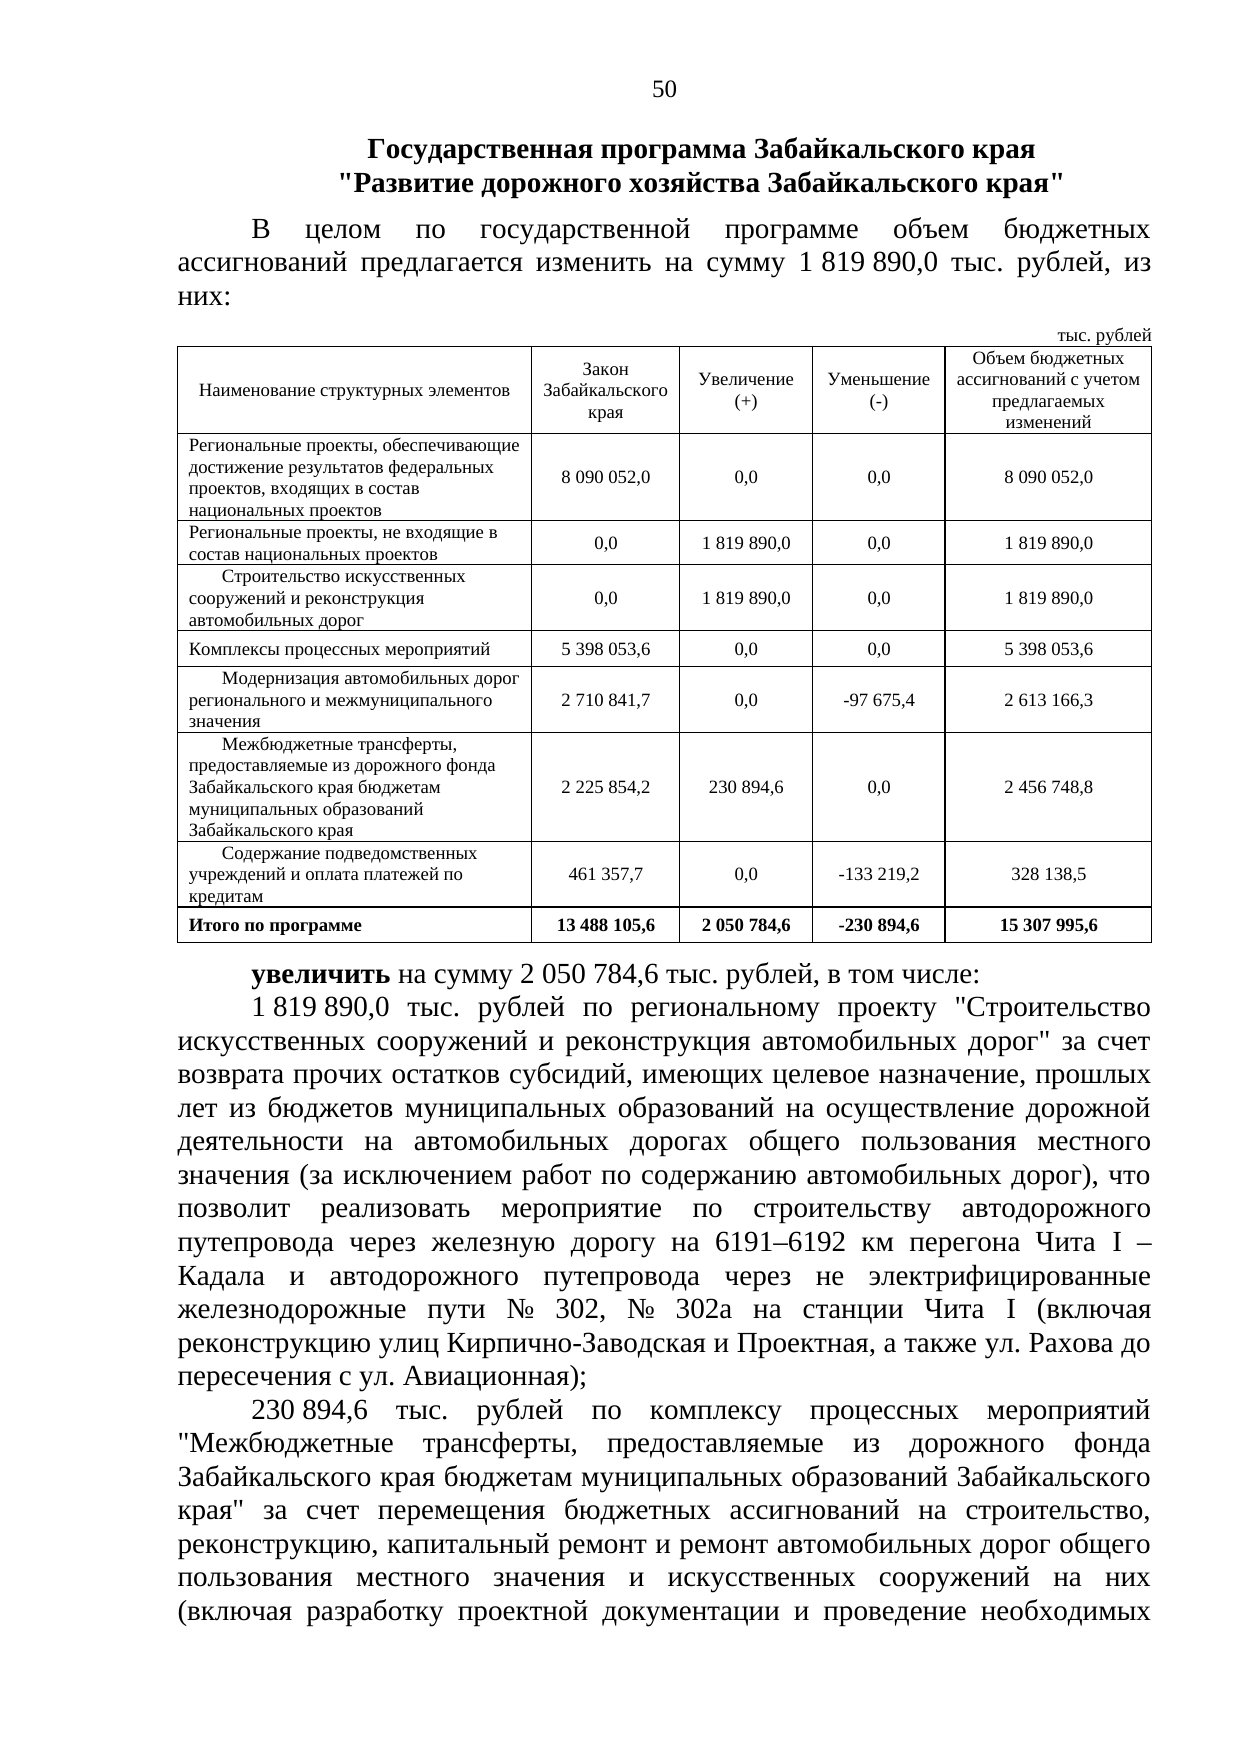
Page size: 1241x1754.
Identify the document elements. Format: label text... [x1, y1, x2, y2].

table_cell Модернизация автомобильных дорог регионального и межмуниципального значения [178, 667, 531, 732]
table_header Наименование структурных элементов [178, 347, 531, 433]
table_cell Комплексы процессных мероприятий [178, 631, 531, 666]
table_cell Региональные проекты, обеспечивающие достижение результатов федеральных проектов, входящих в состав национальных проектов [178, 434, 531, 520]
table_header Объем бюджетных ассигнований с учетом предлагаемых изменений [946, 347, 1151, 433]
table_header Увеличение (+) [680, 347, 812, 433]
table_cell Содержание подведомственных учреждений и оплата платежей по кредитам [178, 842, 531, 906]
table_cell 0,0 [680, 842, 812, 906]
table_cell 0,0 [680, 434, 812, 520]
table_cell 2 456 748,8 [946, 733, 1151, 841]
table_cell 1 819 890,0 [680, 521, 812, 564]
table_cell 1 819 890,0 [946, 521, 1151, 564]
table_cell 2 613 166,3 [946, 667, 1151, 732]
text "Развитие дорожного хозяйства Забайкальского края" [177, 165, 1152, 198]
table_cell 2 050 784,6 [680, 908, 812, 942]
table_cell Итого по программе [178, 908, 531, 942]
table_cell 0,0 [813, 434, 944, 520]
text увеличить на сумму 2 050 784,6 тыс. рублей, в том числе: [177, 956, 1152, 989]
table_cell 0,0 [680, 667, 812, 732]
text Государственная программа Забайкальского края [177, 131, 1152, 165]
table_cell Региональные проекты, не входящие в состав национальных проектов [178, 521, 531, 564]
table_cell 328 138,5 [946, 842, 1151, 906]
table_cell -133 219,2 [813, 842, 944, 906]
table_cell 5 398 053,6 [946, 631, 1151, 666]
table_cell 0,0 [813, 565, 944, 630]
table_cell Межбюджетные трансферты, предоставляемые из дорожного фонда Забайкальского края бюджетам муниципальных образований Забайкальского края [178, 733, 531, 841]
table_cell Строительство искусственных сооружений и реконструкция автомобильных дорог [178, 565, 531, 630]
table_header Закон Забайкальского края [532, 347, 679, 433]
table_cell 8 090 052,0 [946, 434, 1151, 520]
table_cell 0,0 [813, 521, 944, 564]
table_cell -97 675,4 [813, 667, 944, 732]
table_cell 5 398 053,6 [532, 631, 679, 666]
table_cell 0,0 [532, 565, 679, 630]
table_cell -230 894,6 [813, 908, 944, 942]
table_cell 2 710 841,7 [532, 667, 679, 732]
text тыс. рублей [177, 324, 1152, 346]
table_cell 0,0 [680, 631, 812, 666]
table_cell 1 819 890,0 [680, 565, 812, 630]
table_cell 13 488 105,6 [532, 908, 679, 942]
text В целом по государственной программе объем бюджетных ассигнований предлагается изменить на сумму 1 819 890,0 тыс. рублей, из них: [177, 211, 1152, 312]
table_cell 0,0 [813, 631, 944, 666]
table_header Уменьшение (-) [813, 347, 944, 433]
table_cell 230 894,6 [680, 733, 812, 841]
table_cell 8 090 052,0 [532, 434, 679, 520]
table_cell 1 819 890,0 [946, 565, 1151, 630]
table_cell 15 307 995,6 [946, 908, 1151, 942]
table_cell 0,0 [532, 521, 679, 564]
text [177, 1392, 1152, 1627]
table_cell 0,0 [813, 733, 944, 841]
table_cell 461 357,7 [532, 842, 679, 906]
table_cell 2 225 854,2 [532, 733, 679, 841]
text 1 819 890,0 тыс. рублей по региональному проекту "Строительство искусственных сооружений и реконструкция автомобильных дорог" за счет возврата прочих остатков субсидий, имеющих целевое назначение, прошлых лет из бюджетов муниципальных образований на осуществление дорожной деятельности на автомобильных дорогах общего пользования местного значения (за исключением работ по содержанию автомобильных дорог), что позволит реализовать мероприятие по строительству автодорожного путепровода через железную дорогу на 6191–6192 км перегона Чита I – Кадала и автодорожного путепровода через не электрифицированные железнодорожные пути № 302, № 302а на станции Чита I (включая реконструкцию улиц Кирпично-Заводская и Проектная, а также ул. Рахова до пересечения с ул. Авиационная); [177, 989, 1152, 1392]
